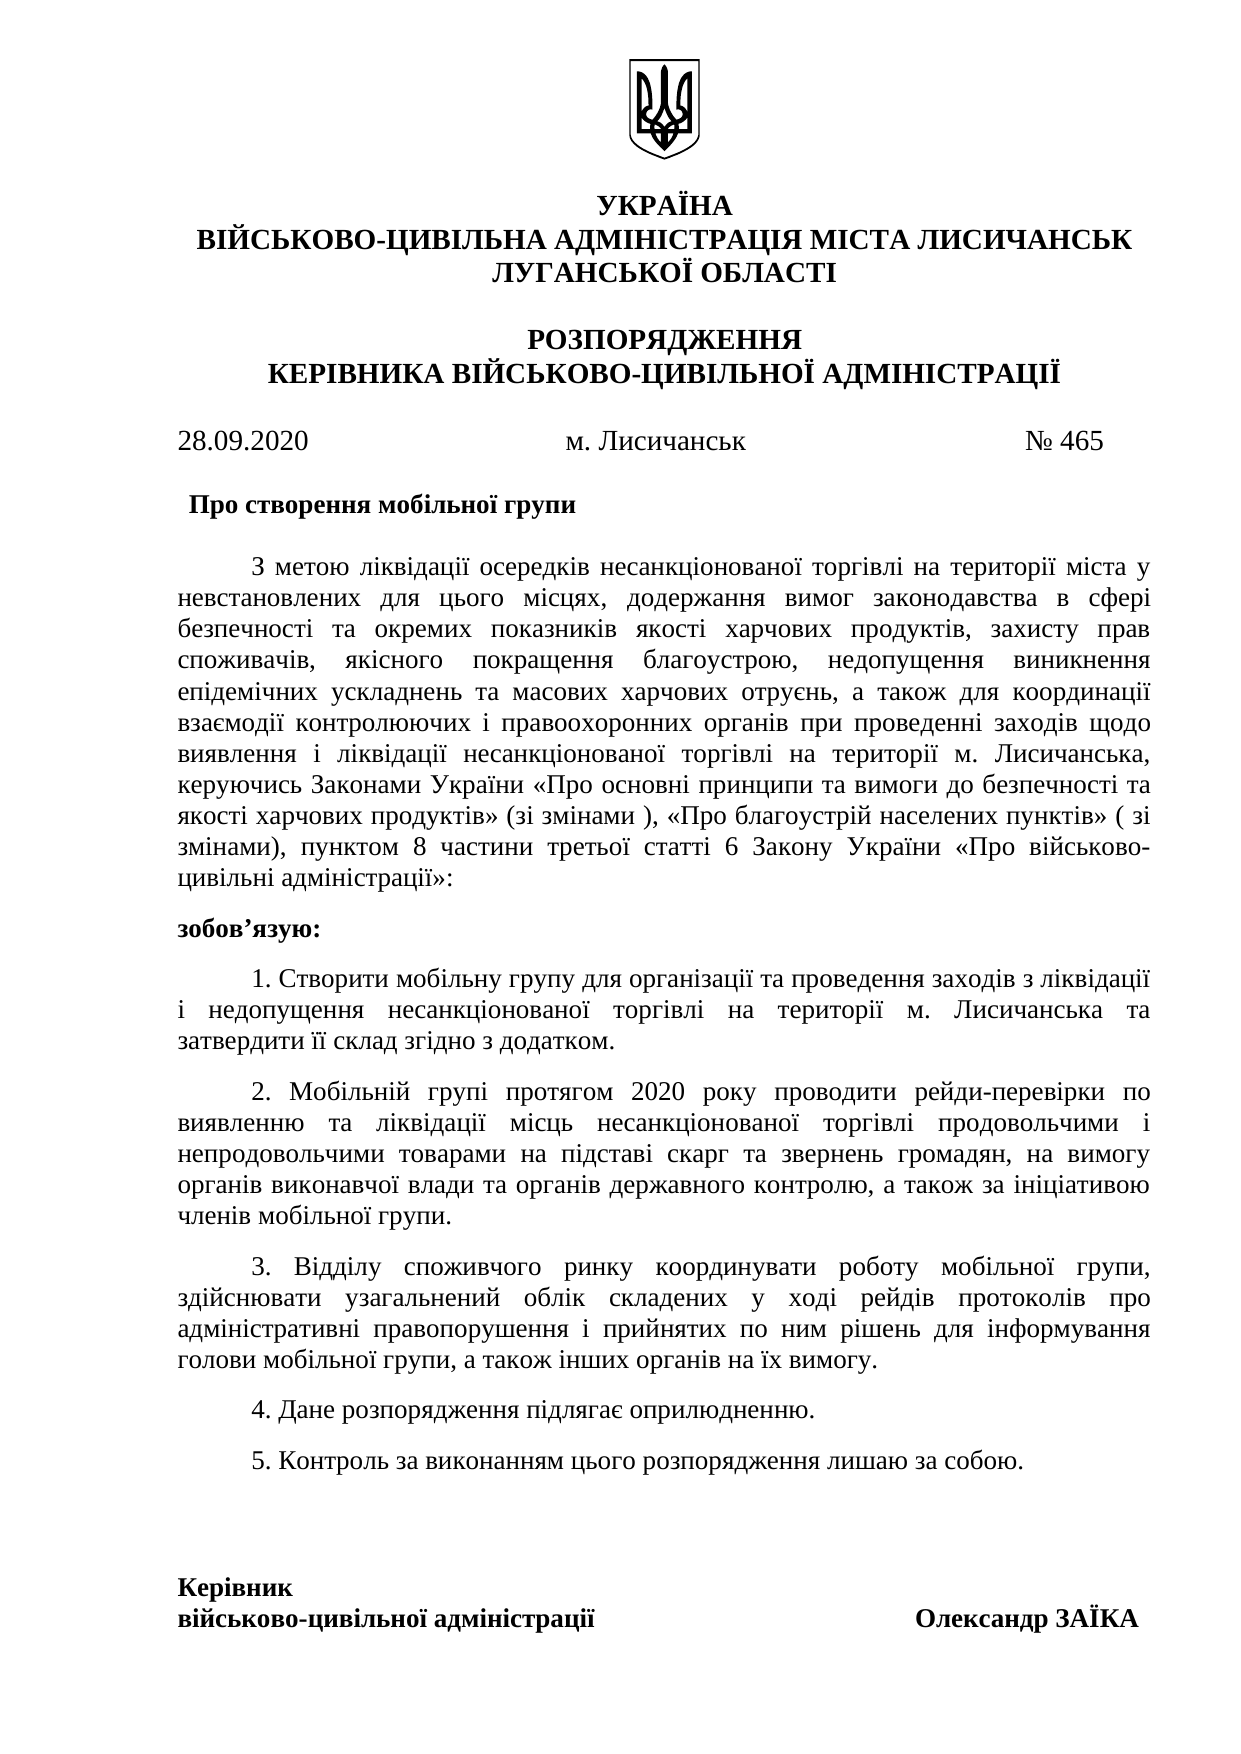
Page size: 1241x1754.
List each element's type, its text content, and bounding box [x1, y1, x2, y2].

text 3. Відділу споживчого ринку координувати роботу мобільної групи, здійснювати узагальнений облік складених у ході рейдів протоколів про адміністративні правопорушення і прийнятих по ним рішень для інформування голови мобільної групи, а також інших органів на їх вимогу. [177, 1250, 1152, 1374]
text УКРАЇНА [177, 188, 1152, 222]
text 2. Мобільній групі протягом 2020 року проводити рейди-перевірки по виявленню та ліквідації місць несанкціонованої торгівлі продовольчими і непродовольчими товарами на підставі скарг та звернень громадян, на вимогу органів виконавчої влади та органів державного контролю, а також за ініціативою членів мобільної групи. [177, 1075, 1152, 1231]
text КЕРІВНИКА ВІЙСЬКОВО-ЦИВІЛЬНОЇ АДМІНІСТРАЦІЇ [177, 356, 1152, 389]
text 5. Контроль за виконанням цього розпорядження лишаю за собою. [177, 1444, 1152, 1475]
text військово-цивільної адміністрації Олександр ЗАЇКА [177, 1602, 1152, 1633]
text 4. Дане розпорядження підлягає оприлюдненню. [177, 1393, 1152, 1424]
text ВІЙСЬКОВО-ЦИВІЛЬНА АДМІНІСТРАЦІЯ МІСТА ЛИСИЧАНСЬК [177, 222, 1152, 255]
text Керівник [177, 1571, 1152, 1602]
text З метою ліквідації осередків несанкціонованої торгівлі на території міста у невстановлених для цього місцях, додержання вимог законодавства в сфері безпечності та окремих показників якості харчових продуктів, захисту прав споживачів, якісного покращення благоустрою, недопущення виникнення епідемічних ускладнень та масових харчових отруєнь, а також для координації взаємодії контролюючих і правоохоронних органів при проведенні заходів щодо виявлення і ліквідації несанкціонованої торгівлі на території м. Лисичанська, керуючись Законами України «Про основні принципи та вимоги до безпечності та якості харчових продуктів» (зі змінами ), «Про благоустрій населених пунктів» ( зі змінами), пунктом 8 частини третьої статті 6 Закону України «Про військово-цивільні адміністрації»: [177, 830, 1152, 893]
text ЛУГАНСЬКОЇ ОБЛАСТІ [177, 255, 1152, 289]
text З метою ліквідації осередків несанкціонованої торгівлі на території міста у невстановлених для цього місцях, додержання вимог законодавства в сфері безпечності та окремих показників якості харчових продуктів, захисту прав споживачів, якісного покращення благоустрою, недопущення виникнення епідемічних ускладнень та масових харчових отруєнь, а також для координації взаємодії контролюючих і правоохоронних органів при проведенні заходів щодо виявлення і ліквідації несанкціонованої торгівлі на території м. Лисичанська, керуючись Законами України «Про основні принципи та вимоги до безпечності та якості харчових продуктів» (зі змінами ), «Про благоустрій населених пунктів» ( зі змінами), пунктом 8 частини третьої статті 6 Закону України «Про військово-цивільні адміністрації»: [177, 550, 1152, 768]
text 1. Створити мобільну групу для організації та проведення заходів з ліквідації і недопущення несанкціонованої торгівлі на території м. Лисичанська та затвердити її склад згідно з додатком. [177, 962, 1152, 1056]
text РОЗПОРЯДЖЕННЯ [177, 322, 1152, 356]
table_header Про створення мобільної групи [177, 457, 694, 550]
text зобов’язую: [177, 912, 1152, 943]
text 28.09.2020 м. Лисичанськ № 465 [177, 423, 1152, 457]
